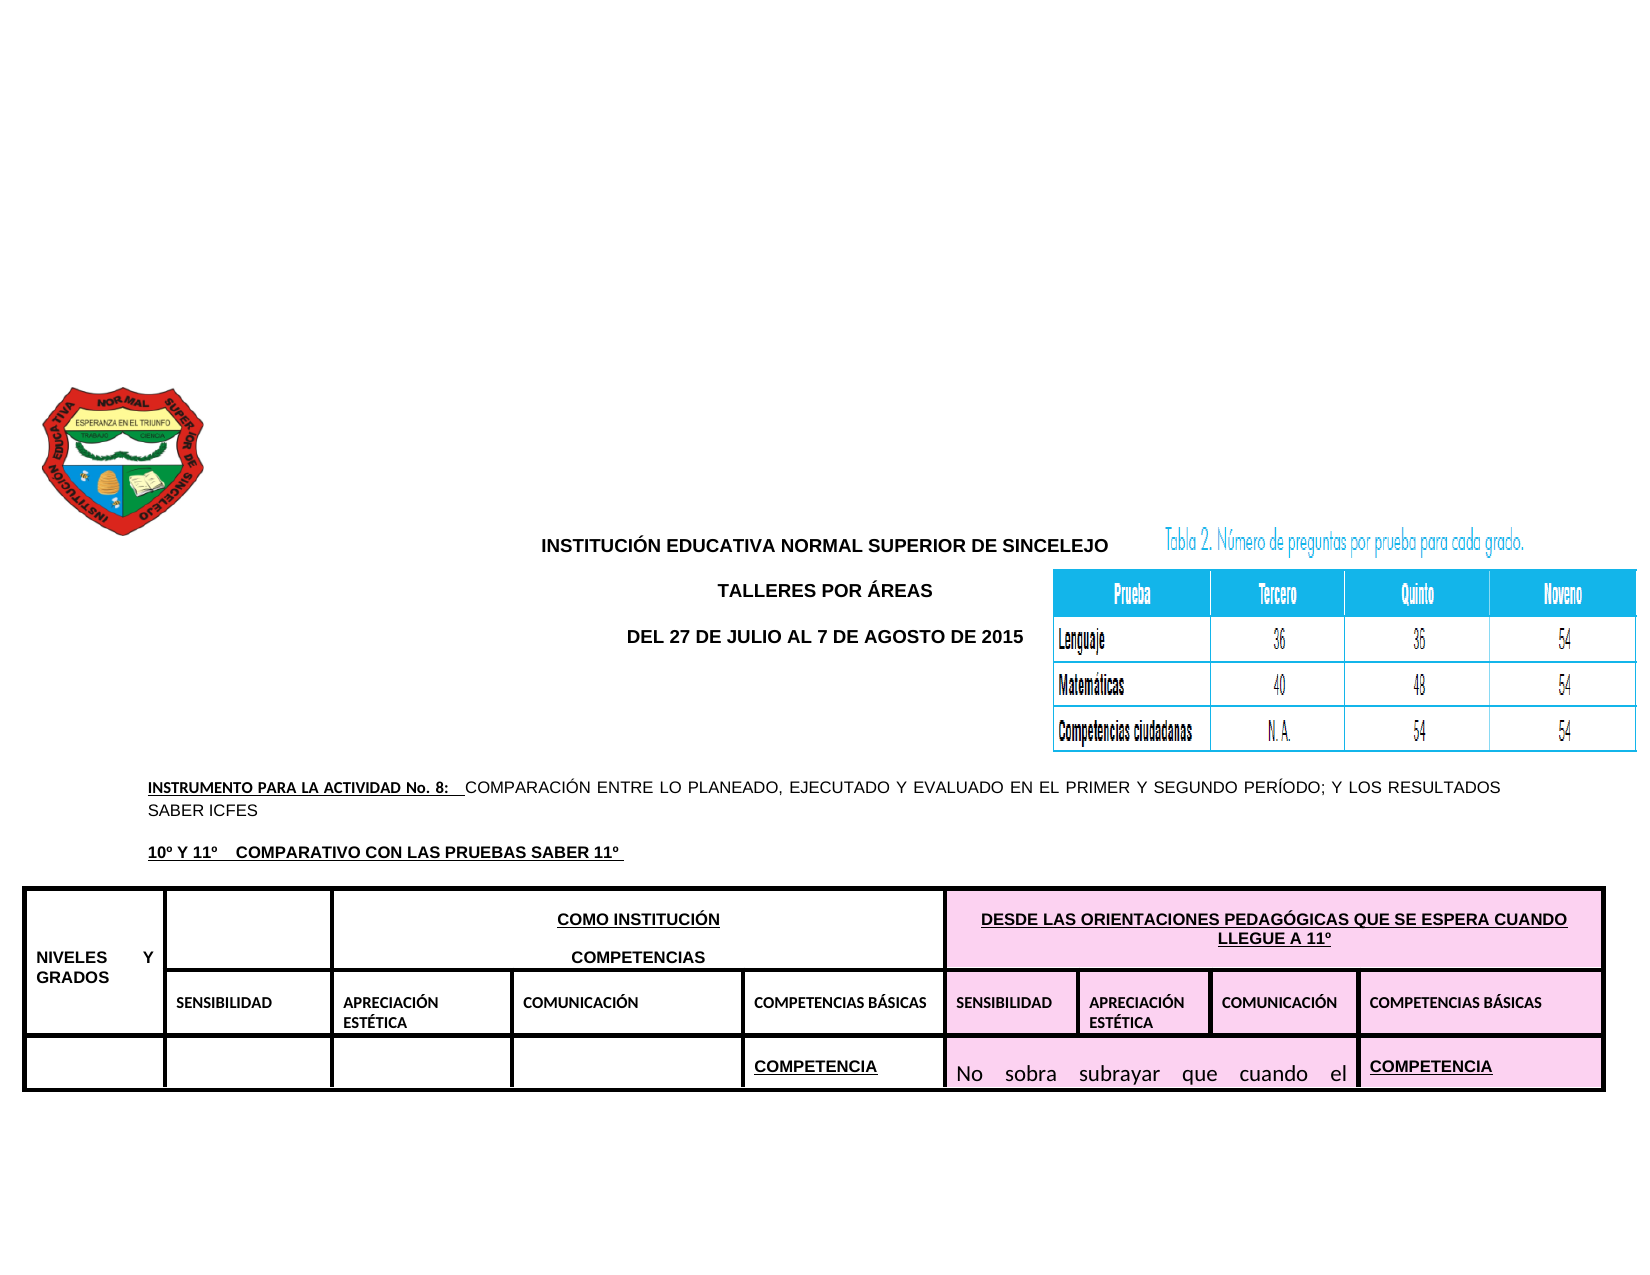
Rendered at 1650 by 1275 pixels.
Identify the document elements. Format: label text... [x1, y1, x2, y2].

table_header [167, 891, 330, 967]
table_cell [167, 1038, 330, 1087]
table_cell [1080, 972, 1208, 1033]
picture [1044, 486, 1649, 812]
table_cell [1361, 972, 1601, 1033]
text 10º Y 11º COMPARATIVO CON LAS PRUEBAS SABER 11º [148, 843, 1502, 862]
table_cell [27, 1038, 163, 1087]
text INSTITUCIÓN EDUCATIVA NORMAL SUPERIOR DE SINCELEJO [148, 534, 1502, 556]
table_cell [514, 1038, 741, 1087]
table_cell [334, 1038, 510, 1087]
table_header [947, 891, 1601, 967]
picture [41, 387, 204, 536]
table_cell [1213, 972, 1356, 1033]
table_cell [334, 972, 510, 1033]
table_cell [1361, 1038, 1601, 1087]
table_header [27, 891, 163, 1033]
text INSTRUMENTO PARA LA ACTIVIDAD No. 8: COMPARACIÓN ENTRE LO PLANEADO, EJECUTADO Y EVALUADO EN EL PRIMER Y SEGUNDO PERÍODO; Y LOS RESULTADOS SABER ICFES [148, 777, 1502, 820]
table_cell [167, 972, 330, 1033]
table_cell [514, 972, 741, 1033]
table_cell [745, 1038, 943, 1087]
text TALLERES POR ÁREAS [148, 580, 1502, 602]
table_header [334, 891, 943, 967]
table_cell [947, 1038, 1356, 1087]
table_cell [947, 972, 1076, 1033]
text DEL 27 DE JULIO AL 7 DE AGOSTO DE 2015 [148, 626, 1502, 647]
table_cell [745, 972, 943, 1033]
